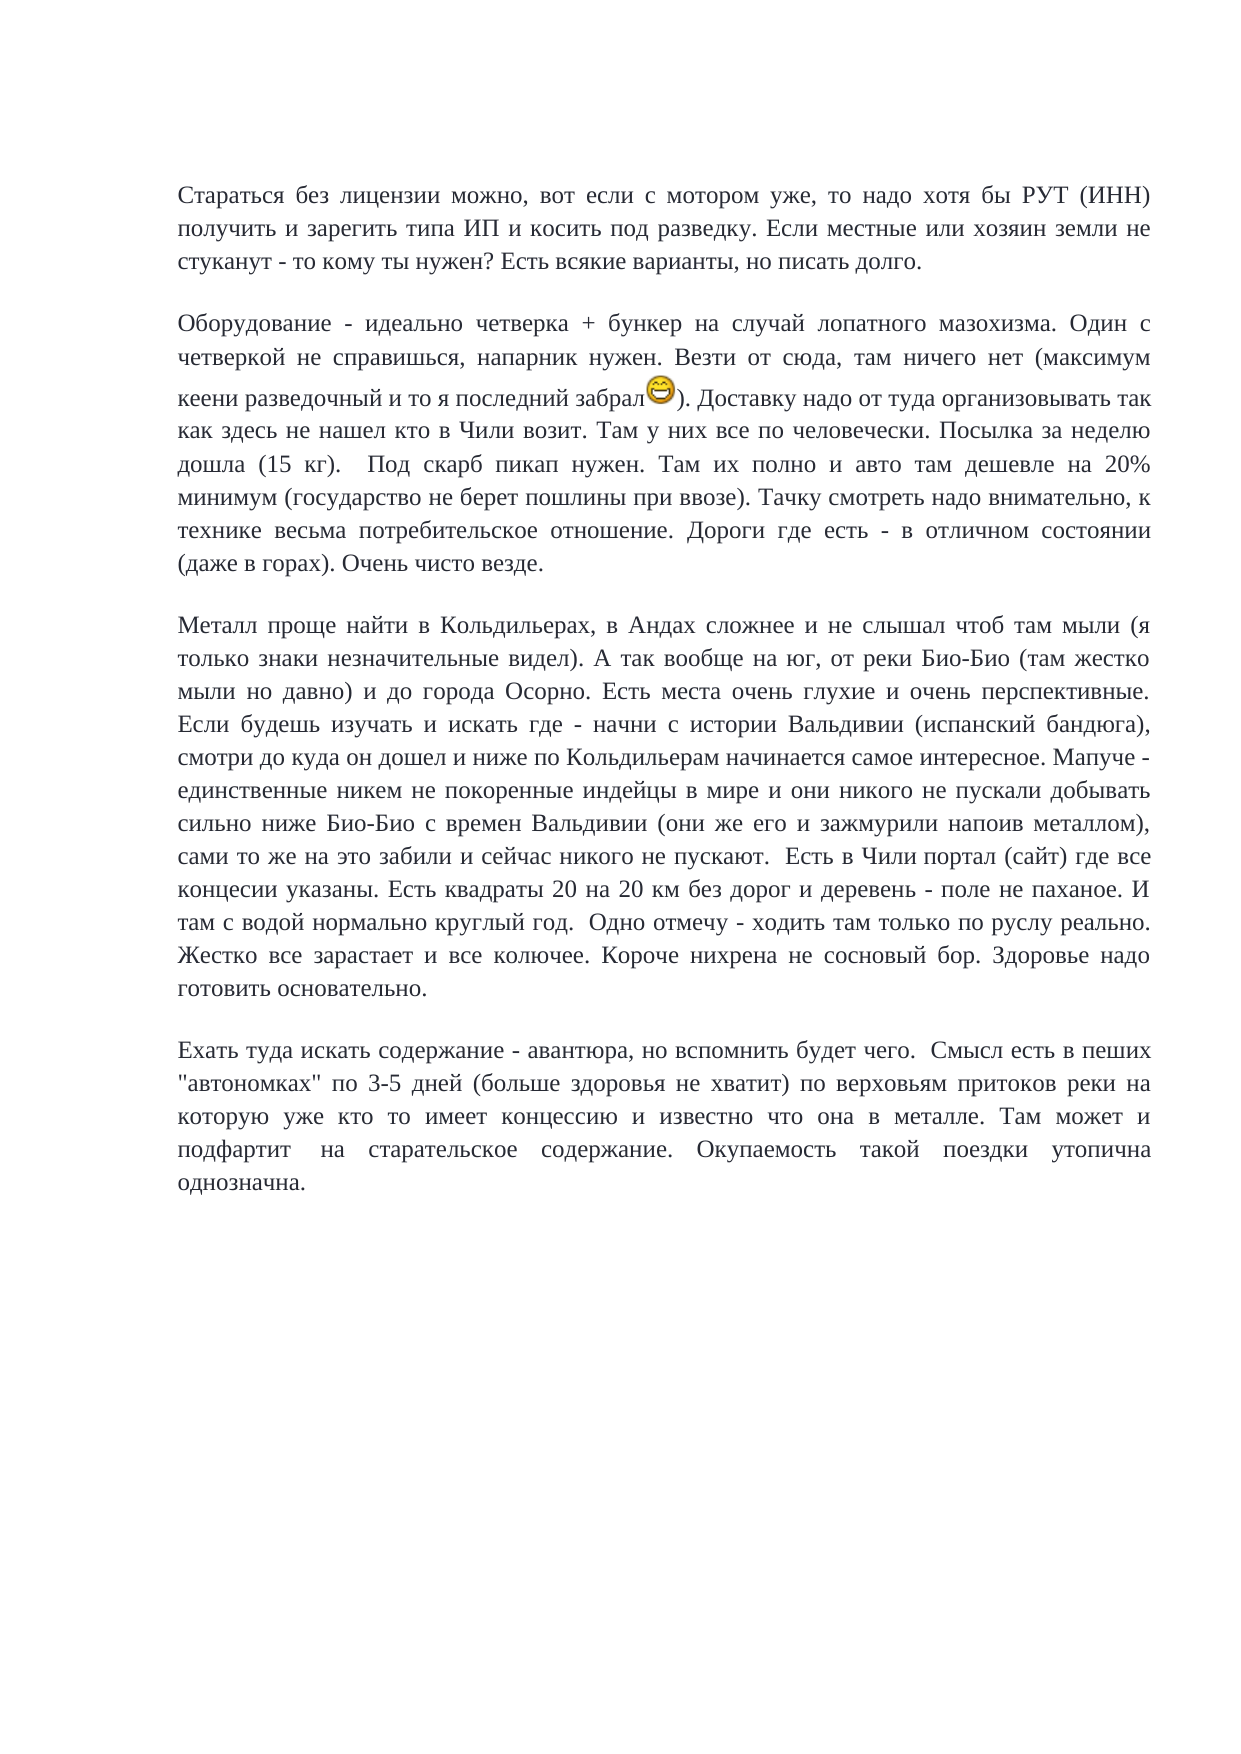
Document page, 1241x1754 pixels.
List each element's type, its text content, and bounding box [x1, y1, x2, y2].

picture [645, 374, 677, 406]
text Оборудование - идеально четверка + бункер на случай лопатного мазохизма. Один с четверкой не справишься, напарник нужен. Везти от сюда, там ничего нет (максимум кеени разведочный и то я последний забрал). Доставку надо от туда организовывать так как здесь не нашел кто в Чили возит. Там у них все по человечески. Посылка за неделю дошла (15 кг). Под скарб пикап нужен. Там их полно и авто там дешевле на 20% минимум (государство не берет пошлины при ввозе). Тачку смотреть надо внимательно, к технике весьма потребительское отношение. Дороги где есть - в отличном состоянии (даже в горах). Очень чисто везде. [177, 308, 1152, 576]
text Ехать туда искать содержание - авантюра, но вспомнить будет чего. Смысл есть в пеших "автономках" по 3-5 дней (больше здоровья не хватит) по верховьям притоков реки на которую уже кто то имеет концессию и известно что она в металле. Там может и подфартит на старательское содержание. Окупаемость такой поездки утопична однозначна. [177, 1035, 1152, 1196]
text Металл проще найти в Кольдильерах, в Андах сложнее и не слышал чтоб там мыли (я только знаки незначительные видел). А так вообще на юг, от реки Био-Био (там жестко мыли но давно) и до города Осорно. Есть места очень глухие и очень перспективные. Если будешь изучать и искать где - начни с истории Вальдивии (испанский бандюга), смотри до куда он дошел и ниже по Кольдильерам начинается самое интересное. Мапуче - единственные никем не покоренные индейцы в мире и они никого не пускали добывать сильно ниже Био-Био с времен Вальдивии (они же его и зажмурили напоив металлом), сами то же на это забили и сейчас никого не пускают. Есть в Чили портал (сайт) где все концесии указаны. Есть квадраты 20 на 20 км без дорог и деревень - поле не паханое. И там с водой нормально круглый год. Одно отмечу - ходить там только по руслу реально. Жестко все зарастает и все колючее. Короче нихрена не сосновый бор. Здоровье надо готовить основательно. [177, 610, 1152, 1002]
text Стараться без лицензии можно, вот если с мотором уже, то надо хотя бы РУТ (ИНН) получить и зарегить типа ИП и косить под разведку. Если местные или хозяин земли не стуканут - то кому ты нужен? Есть всякие варианты, но писать долго. [177, 180, 1152, 275]
